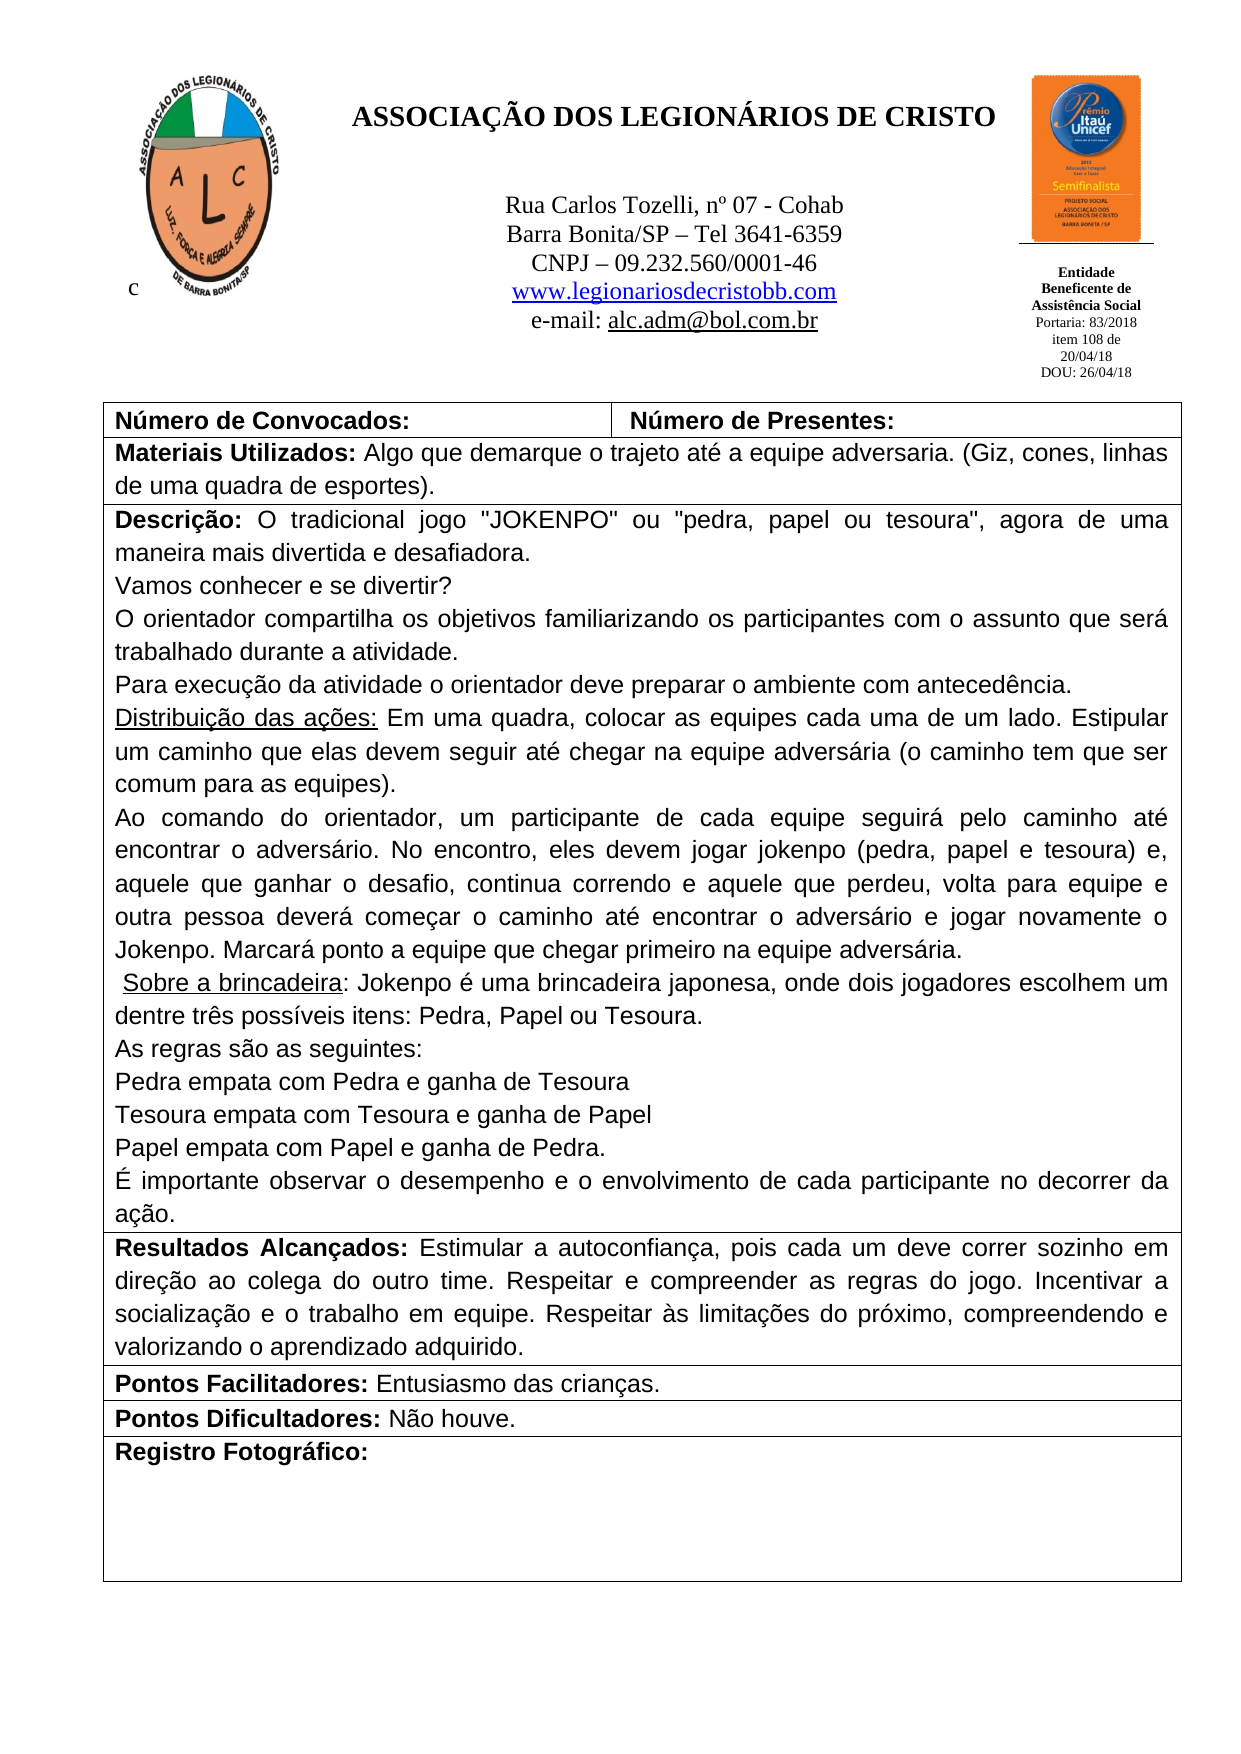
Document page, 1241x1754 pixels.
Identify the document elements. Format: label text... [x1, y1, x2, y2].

table_cell Resultados Alcançados: Estimular a autoconfiança, pois cada um deve correr sozinho em direção ao colega do outro time. Respeitar e compreender as regras do jogo. Incentivar a socialização e o trabalho em equipe. Respeitar às limitações do próximo, compreendendo e valorizando o aprendizado adquirido. [104, 1233, 1181, 1365]
table_cell Número de Convocados: [104, 403, 611, 437]
table_cell Registro Fotográfico: [104, 1437, 1181, 1581]
picture [139, 75, 279, 296]
table_cell Materiais Utilizados: Algo que demarque o trajeto até a equipe adversaria. (Giz, cones, linhas de uma quadra de esportes). [104, 438, 1181, 504]
table_cell Pontos Facilitadores: Entusiasmo das crianças. [104, 1366, 1181, 1400]
table_cell Número de Presentes: [612, 403, 1181, 437]
table_cell Pontos Dificultadores: Não houve. [104, 1401, 1181, 1436]
table_cell Descrição: O tradicional jogo "JOKENPO" ou "pedra, papel ou tesoura", agora de uma maneira mais divertida e desafiadora. Vamos conhecer e se divertir? O orientador compartilha os objetivos familiarizando os participantes com o assunto que será trabalhado durante a atividade. Para execução da atividade o orientador deve preparar o ambiente com antecedência. Distribuição das ações: Em uma quadra, colocar as equipes cada uma de um lado. Estipular um caminho que elas devem seguir até chegar na equipe adversária (o caminho tem que ser comum para as equipes). Ao comando do orientador, um participante de cada equipe seguirá pelo caminho até encontrar o adversário. No encontro, eles devem jogar jokenpo (pedra, papel e tesoura) e, aquele que ganhar o desafio, continua correndo e aquele que perdeu, volta para equipe e outra pessoa deverá começar o caminho até encontrar o adversário e jogar novamente o Jokenpo. Marcará ponto a equipe que chegar primeiro na equipe adversária. Sobre a brincadeira: Jokenpo é uma brincadeira japonesa, onde dois jogadores escolhem um dentre três possíveis itens: Pedra, Papel ou Tesoura. As regras são as seguintes: Pedra empata com Pedra e ganha de Tesoura Tesoura empata com Tesoura e ganha de Papel Papel empata com Papel e ganha de Pedra. É importante observar o desempenho e o envolvimento de cada participante no decorrer da ação. [104, 505, 1181, 1232]
picture [1031, 75, 1141, 242]
